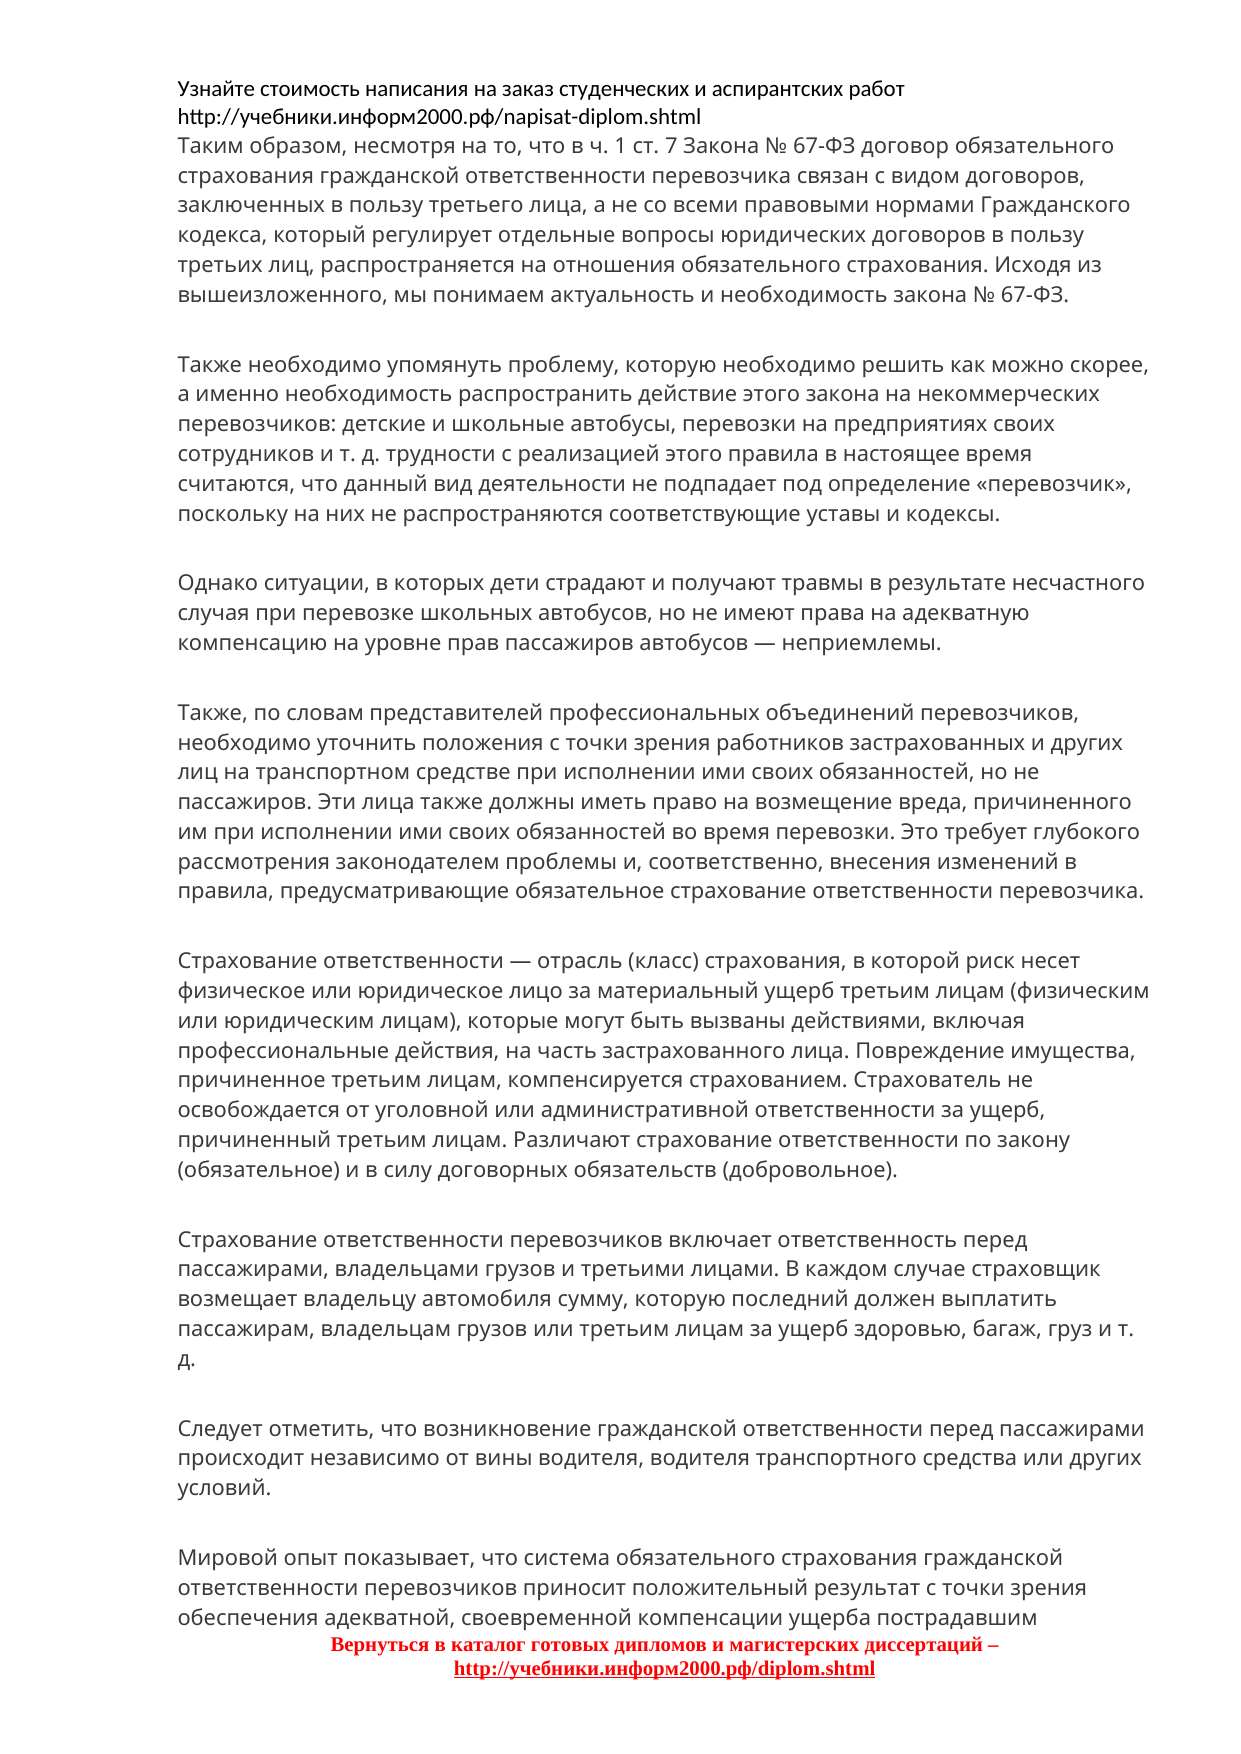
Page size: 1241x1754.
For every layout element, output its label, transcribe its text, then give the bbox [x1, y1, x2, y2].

text Следует отметить, что возникновение гражданской ответственности перед пассажирами происходит независимо от вины водителя, водителя транспортного средства или других условий. [177, 1412, 1152, 1502]
text Однако ситуации, в которых дети страдают и получают травмы в результате несчастного случая при перевозке школьных автобусов, но не имеют права на адекватную компенсацию на уровне прав пассажиров автобусов — неприемлемы. [177, 567, 1152, 657]
text Страхование ответственности — отрасль (класс) страхования, в которой риск несет физическое или юридическое лицо за материальный ущерб третьим лицам (физическим или юридическим лицам), которые могут быть вызваны действиями, включая профессиональные действия, на часть застрахованного лица. Повреждение имущества, причиненное третьим лицам, компенсируется страхованием. Страхователь не освобождается от уголовной или административной ответственности за ущерб, причиненный третьим лицам. Различают страхование ответственности по закону (обязательное) и в силу договорных обязательств (добровольное). [177, 945, 1152, 1183]
text Также необходимо упомянуть проблему, которую необходимо решить как можно скорее, а именно необходимость распространить действие этого закона на некоммерческих перевозчиков: детские и школьные автобусы, перевозки на предприятиях своих сотрудников и т. д. трудности с реализацией этого правила в настоящее время считаются, что данный вид деятельности не подпадает под определение «перевозчик», поскольку на них не распространяются соответствующие уставы и кодексы. [177, 348, 1152, 527]
text Таким образом, несмотря на то, что в ч. 1 ст. 7 Закона № 67-ФЗ договор обязательного страхования гражданской ответственности перевозчика связан с видом договоров, заключенных в пользу третьего лица, а не со всеми правовыми нормами Гражданского кодекса, который регулирует отдельные вопросы юридических договоров в пользу третьих лиц, распространяется на отношения обязательного страхования. Исходя из вышеизложенного, мы понимаем актуальность и необходимость закона № 67-ФЗ. [177, 130, 1152, 308]
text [177, 1542, 1152, 1631]
text Страхование ответственности перевозчиков включает ответственность перед пассажирами, владельцами грузов и третьими лицами. В каждом случае страховщик возмещает владельцу автомобиля сумму, которую последний должен выплатить пассажирам, владельцам грузов или третьим лицам за ущерб здоровью, багаж, груз и т. д. [177, 1223, 1152, 1372]
text Также, по словам представителей профессиональных объединений перевозчиков, необходимо уточнить положения с точки зрения работников застрахованных и других лиц на транспортном средстве при исполнении ими своих обязанностей, но не пассажиров. Эти лица также должны иметь право на возмещение вреда, причиненного им при исполнении ими своих обязанностей во время перевозки. Это требует глубокого рассмотрения законодателем проблемы и, соответственно, внесения изменений в правила, предусматривающие обязательное страхование ответственности перевозчика. [177, 697, 1152, 905]
